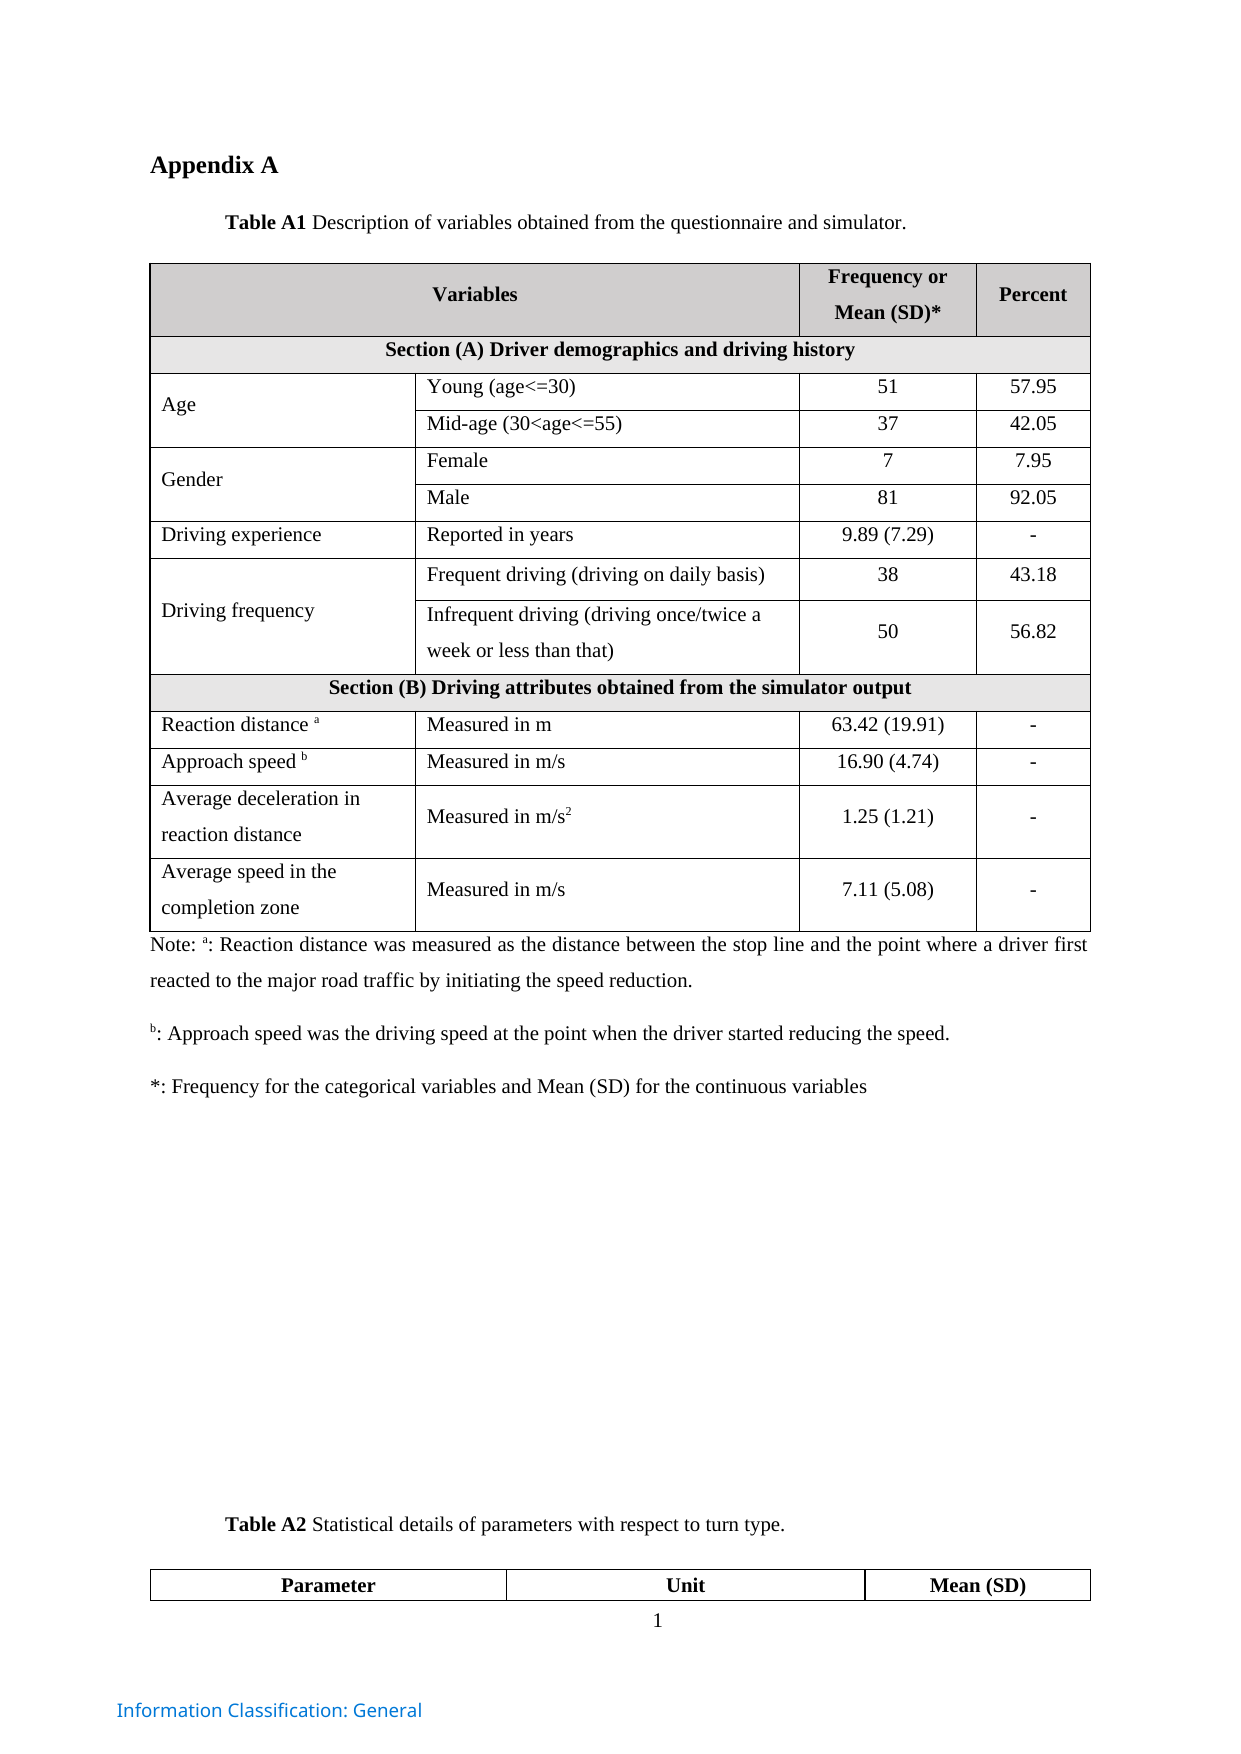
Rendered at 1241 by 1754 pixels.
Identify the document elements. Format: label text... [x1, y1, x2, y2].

table_header Variables [151, 264, 799, 336]
text Table A1 Description of variables obtained from the questionnaire and simulator. [150, 210, 1090, 234]
table_cell 1.25 (1.21) [800, 786, 976, 858]
table_cell - [977, 859, 1090, 931]
table_cell 7 [800, 448, 976, 484]
table_cell Section (A) Driver demographics and driving history [151, 337, 1090, 373]
table_header Parameter [151, 1570, 506, 1600]
table_cell 50 [800, 601, 976, 673]
table_cell 16.90 (4.74) [800, 749, 976, 785]
table_cell Age [151, 374, 415, 447]
table_cell 51 [800, 374, 976, 410]
table_cell Measured in m [416, 712, 799, 748]
table_cell 43.18 [977, 559, 1090, 600]
text Appendix A [150, 150, 1090, 179]
table_cell Measured in m/s [416, 749, 799, 785]
table_cell 56.82 [977, 601, 1090, 673]
table_cell - [977, 749, 1090, 785]
text Note: a: Reaction distance was measured as the distance between the stop line and the point where a driver first reacted to the major road traffic by initiating the speed reduction. [150, 932, 1090, 992]
table_cell 9.89 (7.29) [800, 522, 976, 558]
table_header Unit [507, 1570, 864, 1600]
table_cell 38 [800, 559, 976, 600]
table_cell Gender [151, 448, 415, 521]
table_cell - [977, 712, 1090, 748]
table_cell Measured in m/s2 [416, 786, 799, 858]
table_cell 57.95 [977, 374, 1090, 410]
table_cell Reaction distance a [151, 712, 415, 748]
table_cell Measured in m/s [416, 859, 799, 931]
table_cell Male [416, 485, 799, 521]
table_cell Average deceleration in reaction distance [151, 786, 415, 858]
table_cell Young (age<=30) [416, 374, 799, 410]
table_header Mean (SD) [866, 1570, 1090, 1600]
table_cell - [977, 786, 1090, 858]
text *: Frequency for the categorical variables and Mean (SD) for the continuous variables [150, 1073, 1090, 1098]
table_cell 63.42 (19.91) [800, 712, 976, 748]
table_cell 7.11 (5.08) [800, 859, 976, 931]
table_header Frequency or Mean (SD)* [800, 264, 976, 336]
table_cell Average speed in the completion zone [151, 859, 415, 931]
text b: Approach speed was the driving speed at the point when the driver started reducing the speed. [150, 1021, 1090, 1045]
table_cell Infrequent driving (driving once/twice a week or less than that) [416, 601, 799, 673]
table_cell 42.05 [977, 411, 1090, 447]
table_cell 37 [800, 411, 976, 447]
table_cell Section (B) Driving attributes obtained from the simulator output [151, 675, 1090, 711]
table_cell Driving experience [151, 522, 415, 558]
table_cell Reported in years [416, 522, 799, 558]
table_cell Frequent driving (driving on daily basis) [416, 559, 799, 600]
table_cell 7.95 [977, 448, 1090, 484]
table_cell Mid-age (30<age<=55) [416, 411, 799, 447]
table_cell Approach speed b [151, 749, 415, 785]
table_cell 92.05 [977, 485, 1090, 521]
table_header Percent [977, 264, 1090, 336]
table_cell Female [416, 448, 799, 484]
table_cell 81 [800, 485, 976, 521]
text Table A2 Statistical details of parameters with respect to turn type. [150, 1512, 1090, 1536]
table_cell Driving frequency [151, 559, 415, 673]
table_cell - [977, 522, 1090, 558]
